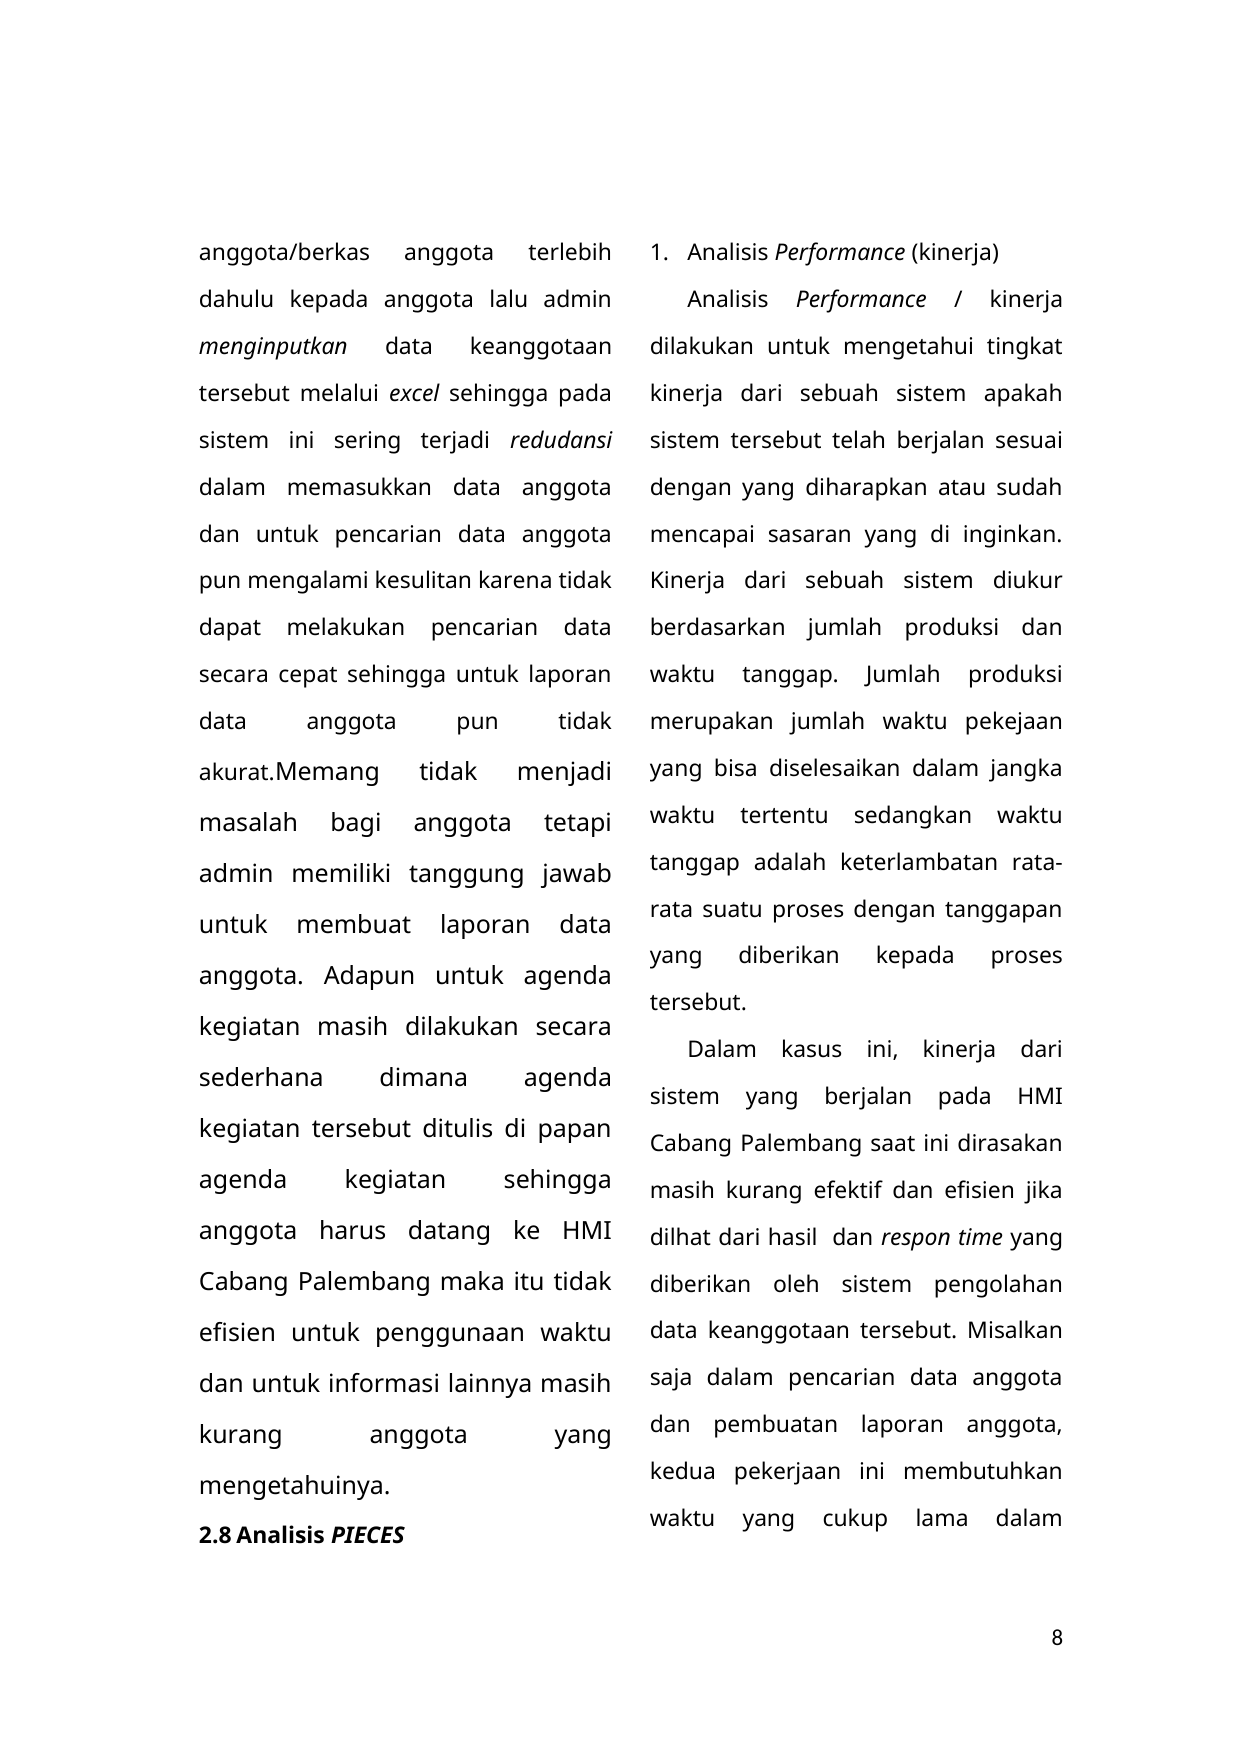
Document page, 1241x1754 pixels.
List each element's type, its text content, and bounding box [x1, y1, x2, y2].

list Analisis Performance (kinerja) [649, 236, 1063, 267]
text Analisis Performance / kinerja dilakukan untuk mengetahui tingkat kinerja dari sebuah sistem apakah sistem tersebut telah berjalan sesuai dengan yang diharapkan atau sudah mencapai sasaran yang di inginkan. Kinerja dari sebuah sistem diukur berdasarkan jumlah produksi dan waktu tanggap. Jumlah produksi merupakan jumlah waktu pekejaan yang bisa diselesaikan dalam jangka waktu tertentu sedangkan waktu tanggap adalah keterlambatan rata-rata suatu proses dengan tanggapan yang diberikan kepada proses tersebut. [649, 283, 1063, 1017]
list Analisis PIECES [199, 1519, 612, 1550]
